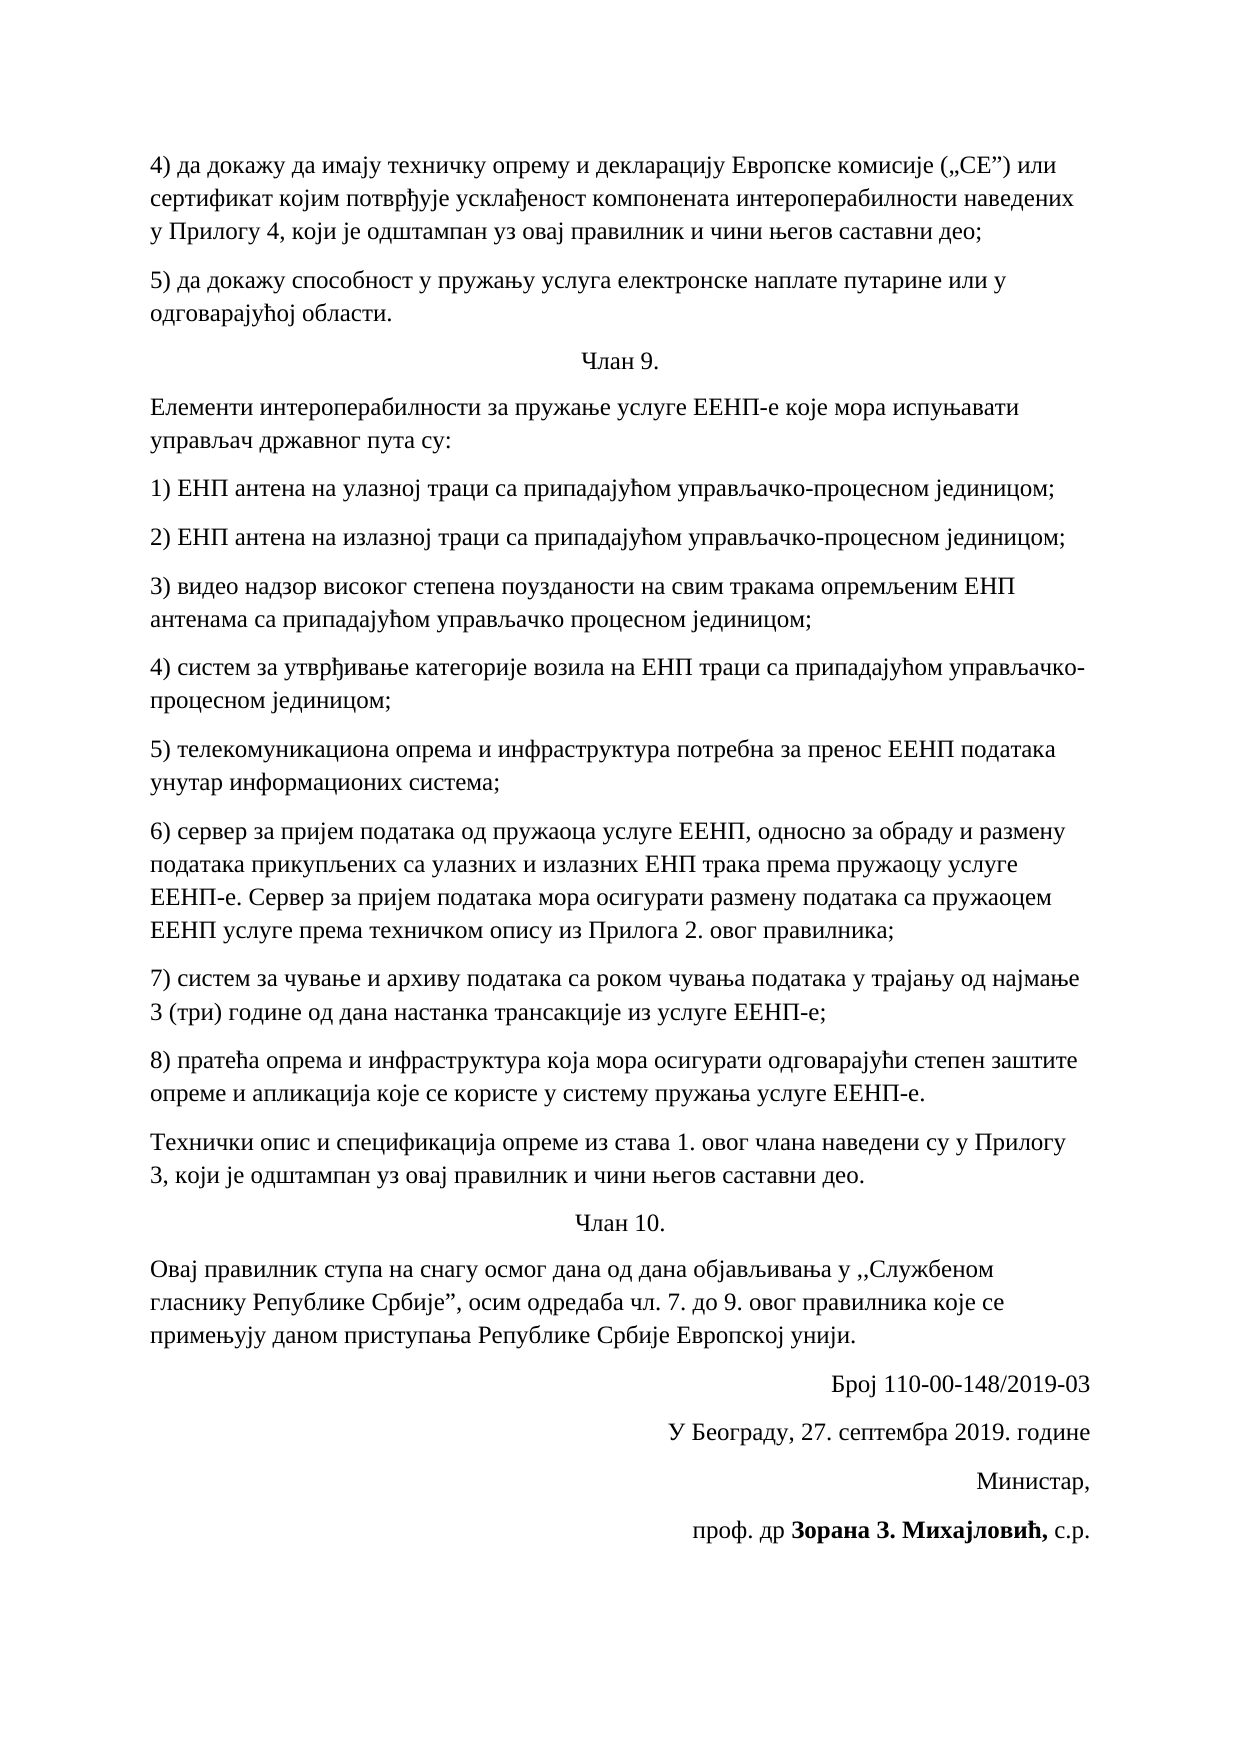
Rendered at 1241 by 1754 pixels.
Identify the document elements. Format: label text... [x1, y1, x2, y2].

text 4) систем за утврђивање категорије возила на ЕНП траци са припадајућом управљачко-процесном јединицом; [150, 652, 1090, 714]
text 7) систем за чување и архиву података са роком чувања података у трајању од најмање 3 (три) године од дана настанка трансакције из услуге ЕЕНП-е; [150, 963, 1090, 1025]
text У Београду, 27. септембра 2019. године [150, 1417, 1090, 1446]
text Овај правилник ступа на снагу осмог дана од дана објављивања у ,,Службеном гласнику Републике Србијеˮ, осим одредаба чл. 7. до 9. овог правилника које се примењују даном приступања Републике Србије Европској унији. [150, 1254, 1090, 1349]
text 8) пратећа опрема и инфраструктура која мора осигурати одговарајући степен заштите опреме и апликација које се користе у систему пружања услуге ЕЕНП-е. [150, 1045, 1090, 1107]
text Елементи интероперабилности за пружање услуге ЕЕНП-е које мора испуњавати управљач државног пута су: [150, 392, 1090, 454]
text Члан 10. [150, 1208, 1090, 1237]
text проф. др Зорана З. Михајловић, с.р. [150, 1515, 1090, 1543]
text Технички опис и спецификација опреме из става 1. овог члана наведени су у Прилогу 3, који је одштампан уз овај правилник и чини његов саставни део. [150, 1127, 1090, 1189]
text Број 110-00-148/2019-03 [150, 1369, 1090, 1397]
text Министар, [150, 1466, 1090, 1495]
text 5) да докажу способност у пружању услуга електронске наплате путарине или у одговарајућој области. [150, 265, 1090, 326]
text 6) сервер за пријем података од пружаоца услуге ЕЕНП, односно за обраду и размену података прикупљених са улазних и излазних ЕНП трака према пружаоцу услуге ЕЕНП-е. Сервер за пријем података мора осигурати размену података са пружаоцем ЕЕНП услуге према техничком опису из Прилога 2. овог правилника; [150, 816, 1090, 944]
text 5) телекомуникациона опрема и инфраструктура потребна за пренос ЕЕНП података унутар информационих система; [150, 734, 1090, 796]
text 4) да докажу да имају техничку опрему и декларацију Европске комисије („СЕ”) или сертификат којим потврђује усклађеност компонената интероперабилности наведених у Прилогу 4, који је одштампан уз овај правилник и чини његов саставни део; [150, 150, 1090, 245]
text 2) ЕНП антена на излазној траци са припадајућом управљачко-процесном јединицом; [150, 522, 1090, 551]
text Члан 9. [150, 346, 1090, 375]
text 3) видео надзор високог степена поузданости на свим тракама опремљеним ЕНП антенама са припадајућом управљачко процесном јединицом; [150, 571, 1090, 633]
text 1) ЕНП антена на улазној траци са припадајућом управљачко-процесном јединицом; [150, 473, 1090, 502]
